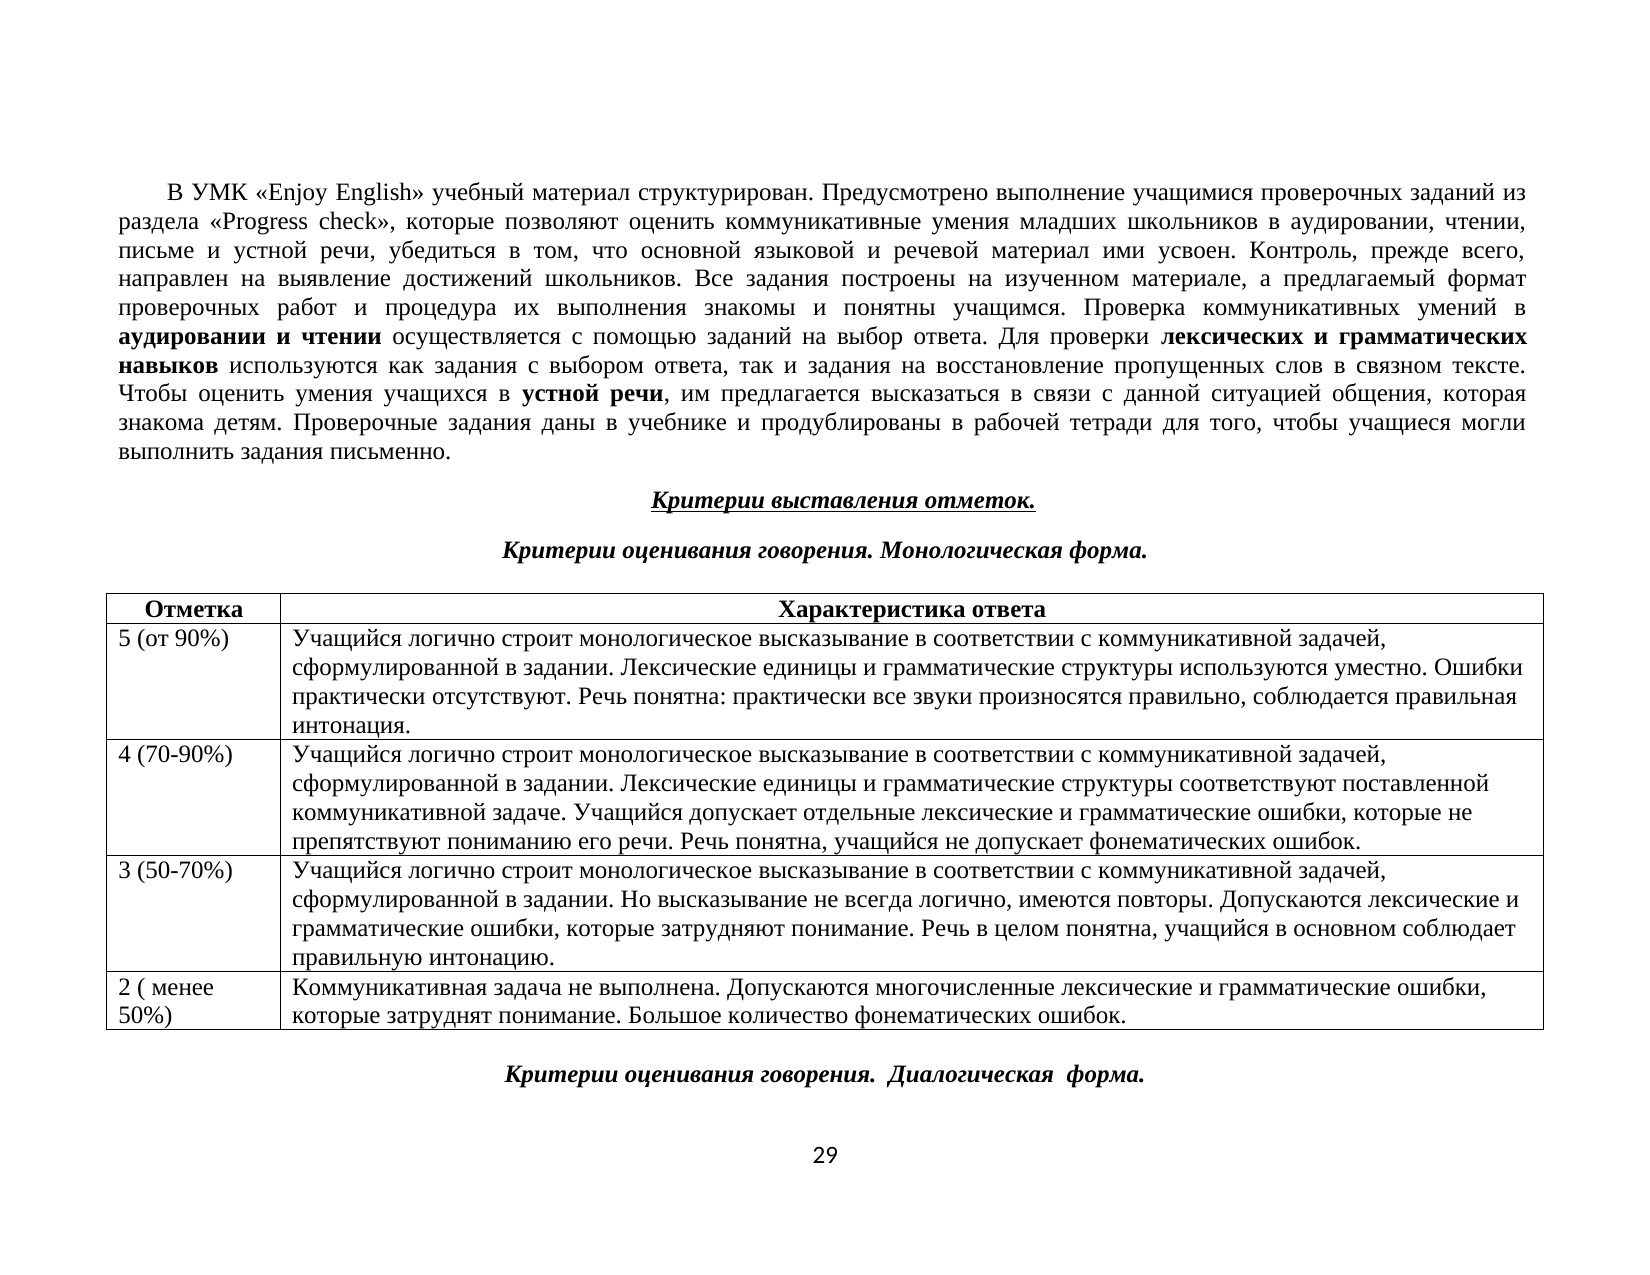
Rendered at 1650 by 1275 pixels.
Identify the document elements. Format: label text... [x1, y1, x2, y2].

table_cell Учащийся логично строит монологическое высказывание в соответствии с коммуникативной задачей, сформулированной в задании. Но высказывание не всегда логично, имеются повторы. Допускаются лексические и грамматические ошибки, которые затрудняют понимание. Речь в целом понятна, учащийся в основном соблюдает правильную интонацию. [281, 856, 1543, 971]
text В УМК «Enjoy English» учебный материал структурирован. Предусмотрено выполнение учащимися проверочных заданий из раздела «Progress check», которые позволяют оценить коммуникативные умения младших школьников в аудировании, чтении, письме и устной речи, убедиться в том, что основной языковой и речевой материал ими усвоен. Контроль, прежде всего, направлен на выявление достижений школьников. Все задания построены на изученном материале, а предлагаемый формат проверочных работ и процедура их выполнения знакомы и понятны учащимся. Проверка коммуникативных умений в аудировании и чтении осуществляется с помощью заданий на выбор ответа. Для проверки лексических и грамматических навыков используются как задания с выбором ответа, так и задания на восстановление пропущенных слов в связном тексте. Чтобы оценить умения учащихся в устной речи, им предлагается высказаться в связи с данной ситуацией общения, которая знакома детям. Проверочные задания даны в учебнике и продублированы в рабочей тетради для того, чтобы учащиеся могли выполнить задания письменно. [118, 177, 1528, 465]
table_cell Учащийся логично строит монологическое высказывание в соответствии с коммуникативной задачей, сформулированной в задании. Лексические единицы и грамматические структуры соответствуют поставленной коммуникативной задаче. Учащийся допускает отдельные лексические и грамматические ошибки, которые не препятствуют пониманию его речи. Речь понятна, учащийся не допускает фонематических ошибок. [281, 740, 1543, 854]
table_cell 5 (от 90%) [107, 624, 280, 738]
text Критерии оценивания говорения. Диалогическая форма. [118, 1059, 1532, 1088]
table_cell 3 (50-70%) [107, 856, 280, 971]
table_cell 2 ( менее 50%) [107, 972, 280, 1029]
table_cell Коммуникативная задача не выполнена. Допускаются многочисленные лексические и грамматические ошибки, которые затруднят понимание. Большое количество фонематических ошибок. [281, 972, 1543, 1029]
table_cell Учащийся логично строит монологическое высказывание в соответствии с коммуникативной задачей, сформулированной в задании. Лексические единицы и грамматические структуры используются уместно. Ошибки практически отсутствуют. Речь понятна: практически все звуки произносятся правильно, соблюдается правильная интонация. [281, 624, 1543, 738]
text Критерии выставления отметок. [118, 486, 1528, 514]
text Критерии оценивания говорения. Монологическая форма. [118, 535, 1532, 564]
table_header Отметка [107, 594, 280, 622]
table_cell 4 (70-90%) [107, 740, 280, 854]
table_header Характеристика ответа [281, 594, 1543, 622]
